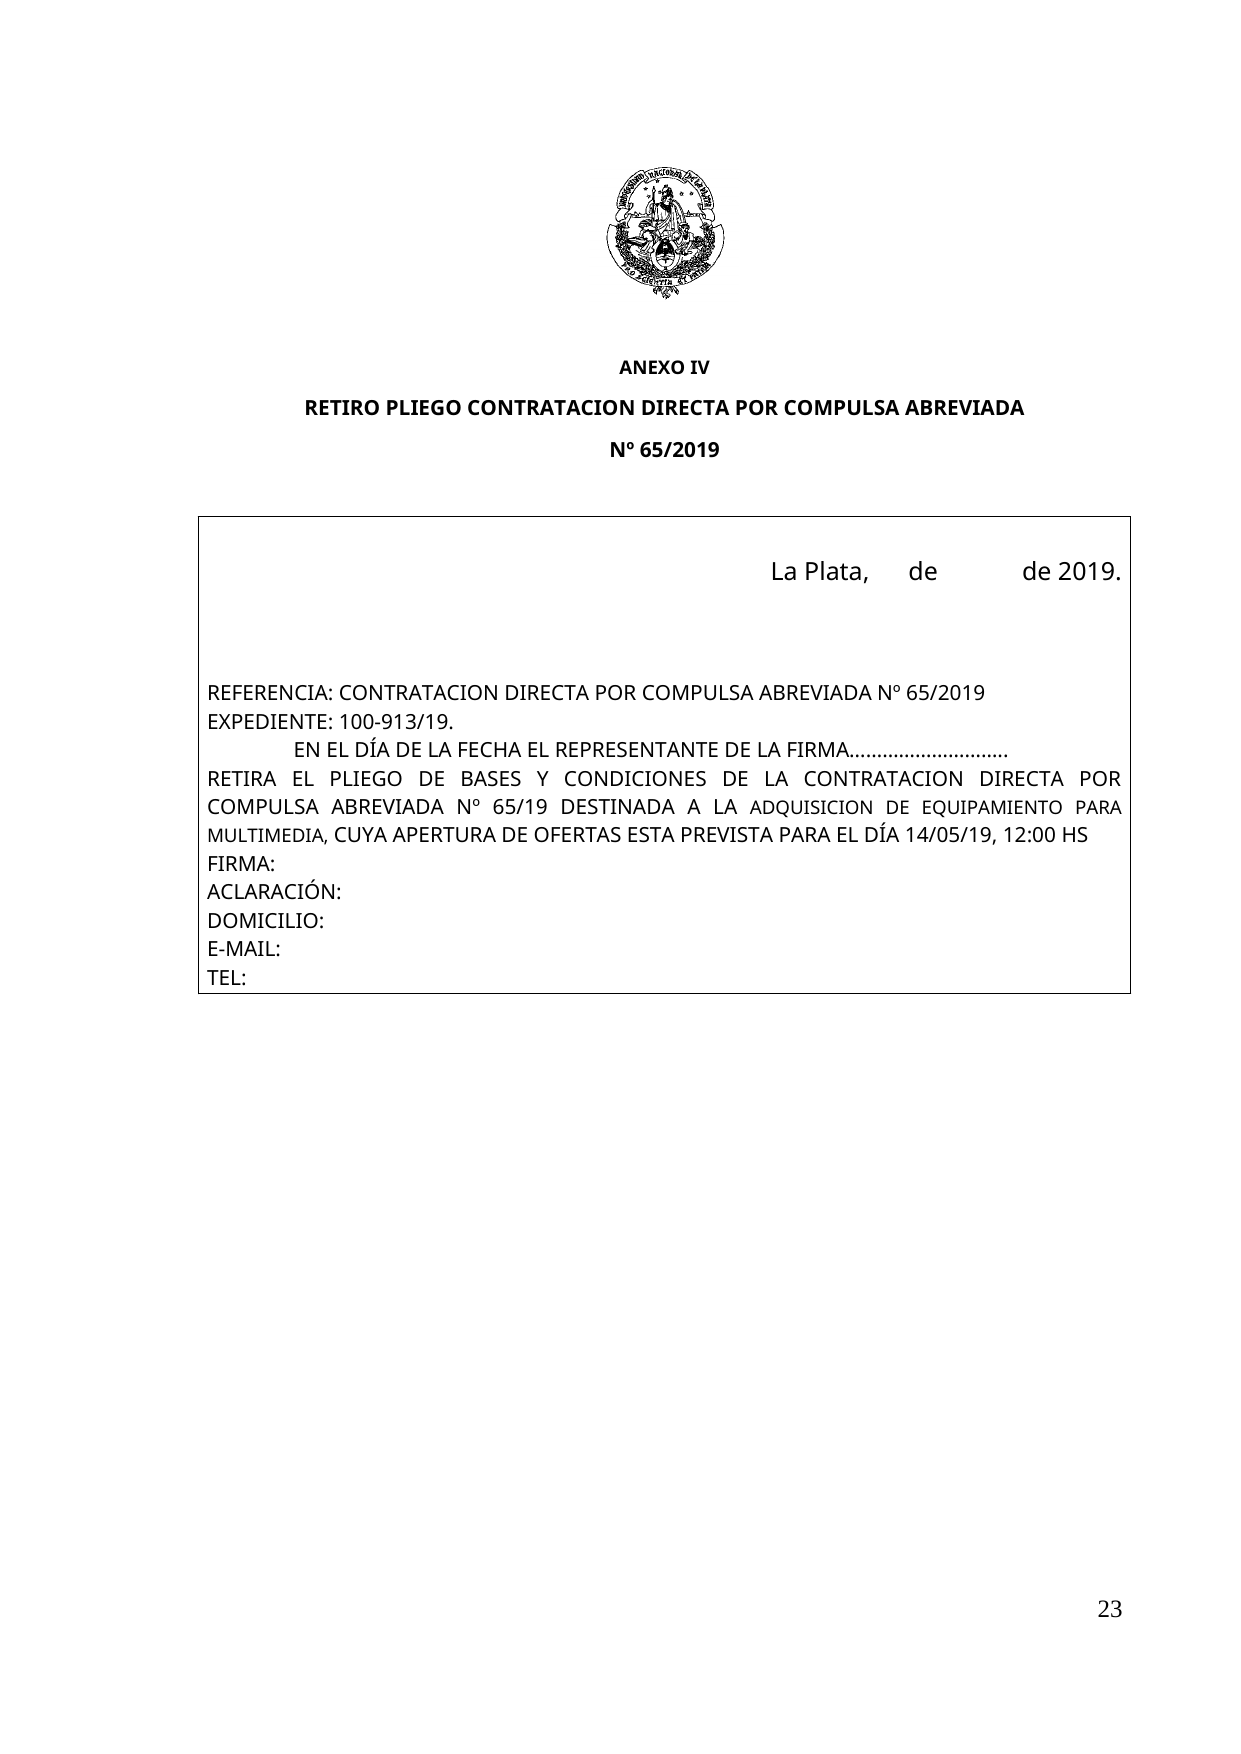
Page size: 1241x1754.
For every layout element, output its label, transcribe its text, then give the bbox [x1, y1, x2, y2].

text REFERENCIA: contratacion directa POR COMPULSA ABREVIADA Nº 65/2019 [207, 678, 1122, 707]
text RETIRA EL Pliego DE BASES y Condiciones DE la contratacion directa por compulsa abreviada Nº 65/19 DESTINADA A la ADQUISICION DE EQUIPAMIENTO PARA MULTIMEDIA, CUYA apertura de ofertas esta prevista para el DÍA 14/05/19, 12:00 hs [207, 764, 1122, 849]
text EXPEDIENTE: 100-913/19. [207, 707, 1122, 735]
text FIRMA: [207, 849, 1122, 877]
text La Plata, de de 2019. [207, 553, 1122, 587]
picture [589, 161, 740, 302]
text RETIRO PLIEGO CONTRATACION DIRECTA POR COMPULSA ABREVIADA [207, 393, 1122, 421]
text ACLARACIÓN: [207, 877, 1122, 906]
text En el día de la FECHA EL REPRESENTANTE DE LA FIRMA……………………….. [207, 735, 1122, 764]
text ANEXO IV [207, 354, 1122, 380]
text TEL: [199, 960, 1130, 993]
text DOMICILIO: [207, 906, 1122, 934]
text Nº 65/2019 [207, 435, 1122, 464]
text E-MAIL: [207, 934, 1122, 960]
